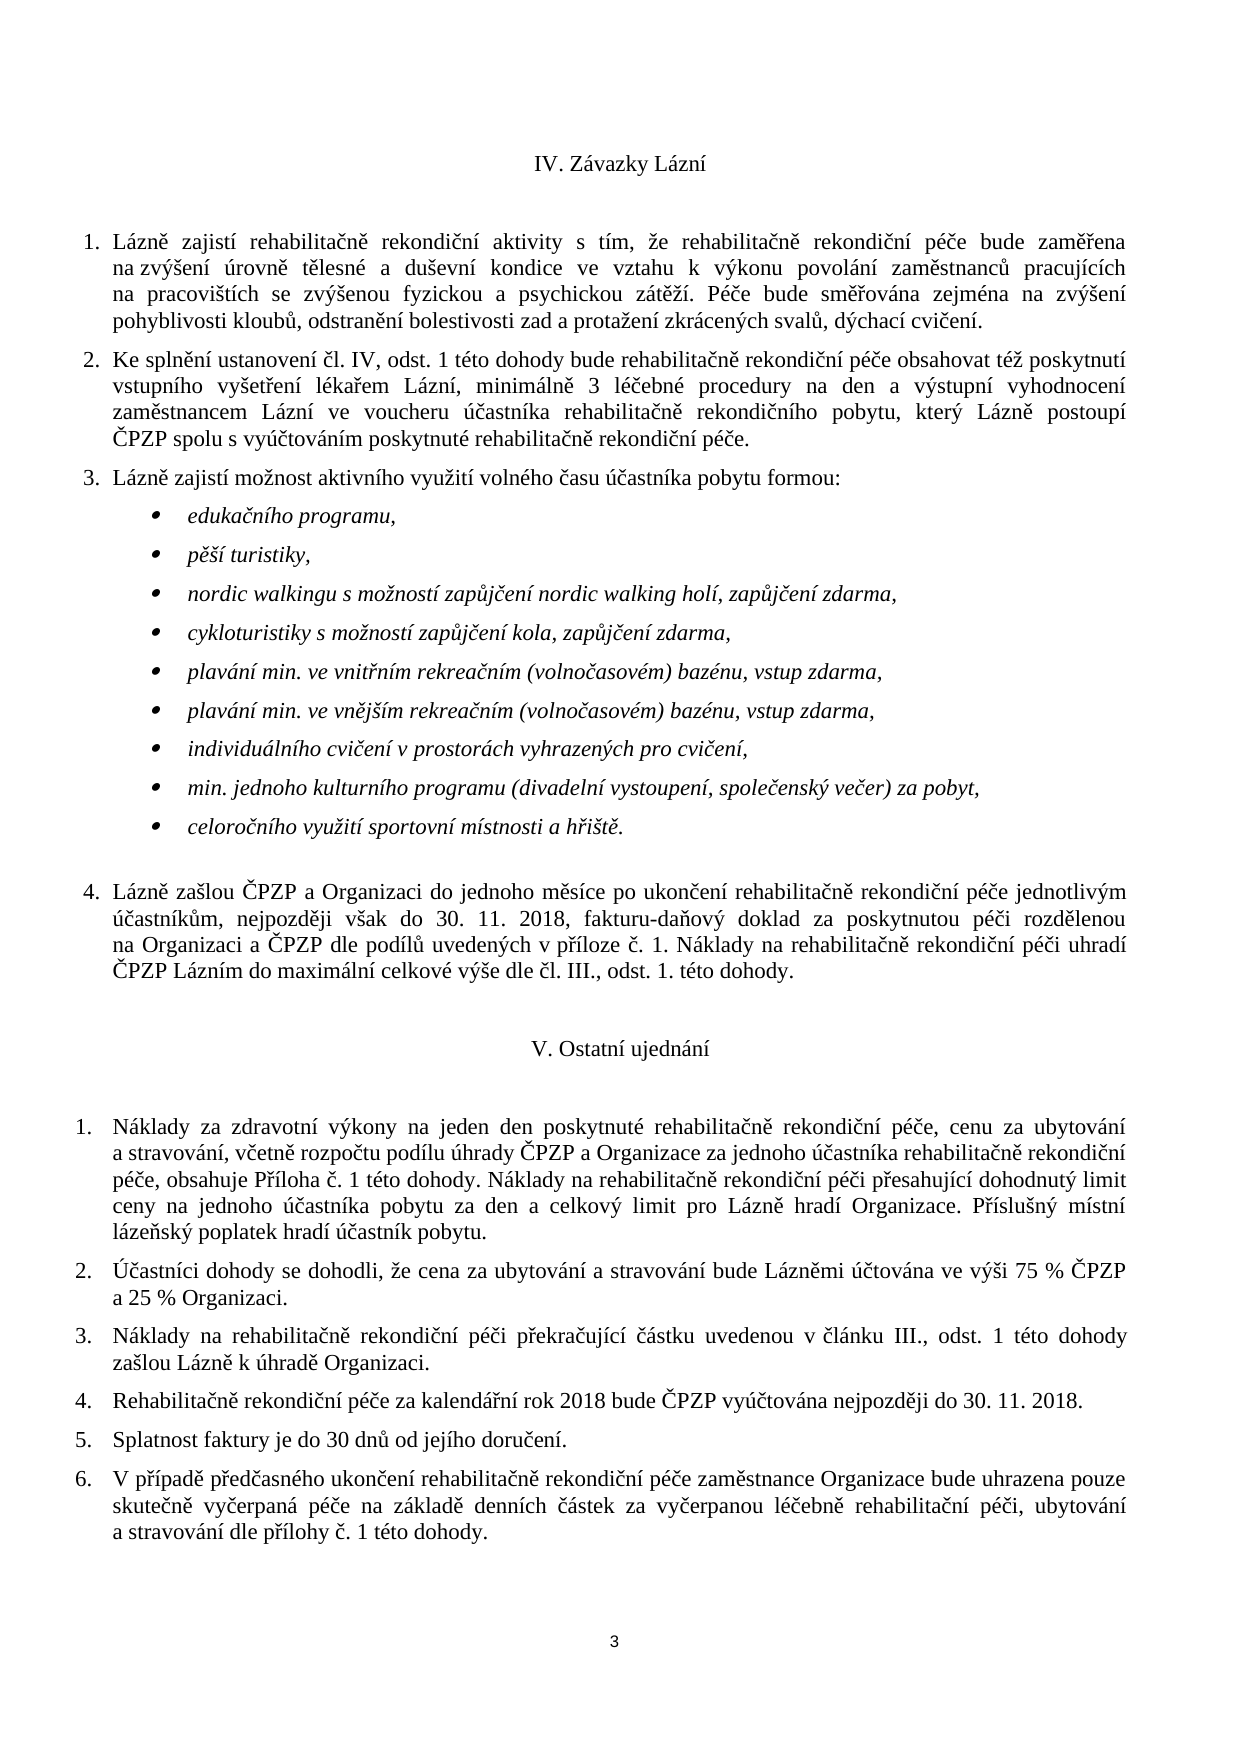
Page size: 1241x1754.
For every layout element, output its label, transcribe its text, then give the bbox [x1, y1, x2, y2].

text Rehabilitačně rekondiční péče za kalendářní rok 2018 bude ČPZP vyúčtována nejpozději do 30. 11. 2018. [75, 1388, 1128, 1414]
text Náklady na rehabilitačně rekondiční péči překračující částku uvedenou v článku III., odst. 1 této dohody zašlou Lázně k úhradě Organizaci. [75, 1322, 1128, 1375]
text Účastníci dohody se dohodli, že cena za ubytování a stravování bude Lázněmi účtována ve výši 75 % ČPZP a 25 % Organizaci. [75, 1257, 1128, 1310]
text V případě předčasného ukončení rehabilitačně rekondiční péče zaměstnance Organizace bude uhrazena pouze skutečně vyčerpaná péče na základě denních částek za vyčerpanou léčebně rehabilitační péči, ubytování a stravování dle přílohy č. 1 této dohody. [75, 1465, 1128, 1544]
list IV. Závazky Lázní [112, 150, 1128, 176]
list nordic walkingu s možností zapůjčení nordic walking holí, zapůjčení zdarma, [150, 580, 1128, 606]
list Náklady za zdravotní výkony na jeden den poskytnuté rehabilitačně rekondiční péče, cenu za ubytování a stravování, včetně rozpočtu podílu úhrady ČPZP a Organizace za jednoho účastníka rehabilitačně rekondiční péče, obsahuje Příloha č. 1 této dohody. Náklady na rehabilitačně rekondiční péči přesahující dohodnutý limit ceny na jednoho účastníka pobytu za den a celkový limit pro Lázně hradí Organizace. Příslušný místní lázeňský poplatek hradí účastník pobytu. [75, 1113, 1128, 1245]
list Ke splnění ustanovení čl. IV, odst. 1 této dohody bude rehabilitačně rekondiční péče obsahovat též poskytnutí vstupního vyšetření lékařem Lázní, minimálně 3 léčebné procedury na den a výstupní vyhodnocení zaměstnancem Lázní ve voucheru účastníka rehabilitačně rekondičního pobytu, který Lázně postoupí ČPZP spolu s vyúčtováním poskytnuté rehabilitačně rekondiční péče. [83, 346, 1128, 451]
list min. jednoho kulturního programu (divadelní vystoupení, společenský večer) za pobyt, [150, 774, 1128, 801]
list plavání min. ve vnitřním rekreačním (volnočasovém) bazénu, vstup zdarma, [150, 658, 1128, 684]
list pěší turistiky, [150, 541, 1128, 568]
text V. Ostatní ujednání [112, 1035, 1128, 1062]
list individuálního cvičení v prostorách vyhrazených pro cvičení, [150, 736, 1128, 762]
text Splatnost faktury je do 30 dnů od jejího doručení. [75, 1426, 1128, 1453]
list Lázně zajistí rehabilitačně rekondiční aktivity s tím, že rehabilitačně rekondiční péče bude zaměřena na zvýšení úrovně tělesné a duševní kondice ve vztahu k výkonu povolání zaměstnanců pracujících na pracovištích se zvýšenou fyzickou a psychickou zátěží. Péče bude směřována zejména na zvýšení pohyblivosti kloubů, odstranění bolestivosti zad a protažení zkrácených svalů, dýchací cvičení. [83, 228, 1128, 333]
list celoročního využití sportovní místnosti a hřiště. [150, 813, 1128, 839]
list Lázně zajistí možnost aktivního využití volného času účastníka pobytu formou: [83, 463, 1128, 490]
list cykloturistiky s možností zapůjčení kola, zapůjčení zdarma, [150, 619, 1128, 645]
list Lázně zašlou ČPZP a Organizaci do jednoho měsíce po ukončení rehabilitačně rekondiční péče jednotlivým účastníkům, nejpozději však do 30. 11. 2018, fakturu-daňový doklad za poskytnutou péči rozdělenou na Organizaci a ČPZP dle podílů uvedených v příloze č. 1. Náklady na rehabilitačně rekondiční péči uhradí ČPZP Lázním do maximální celkové výše dle čl. III., odst. 1. této dohody. [83, 878, 1128, 984]
list plavání min. ve vnějším rekreačním (volnočasovém) bazénu, vstup zdarma, [150, 697, 1128, 723]
list edukačního programu, [150, 502, 1128, 529]
